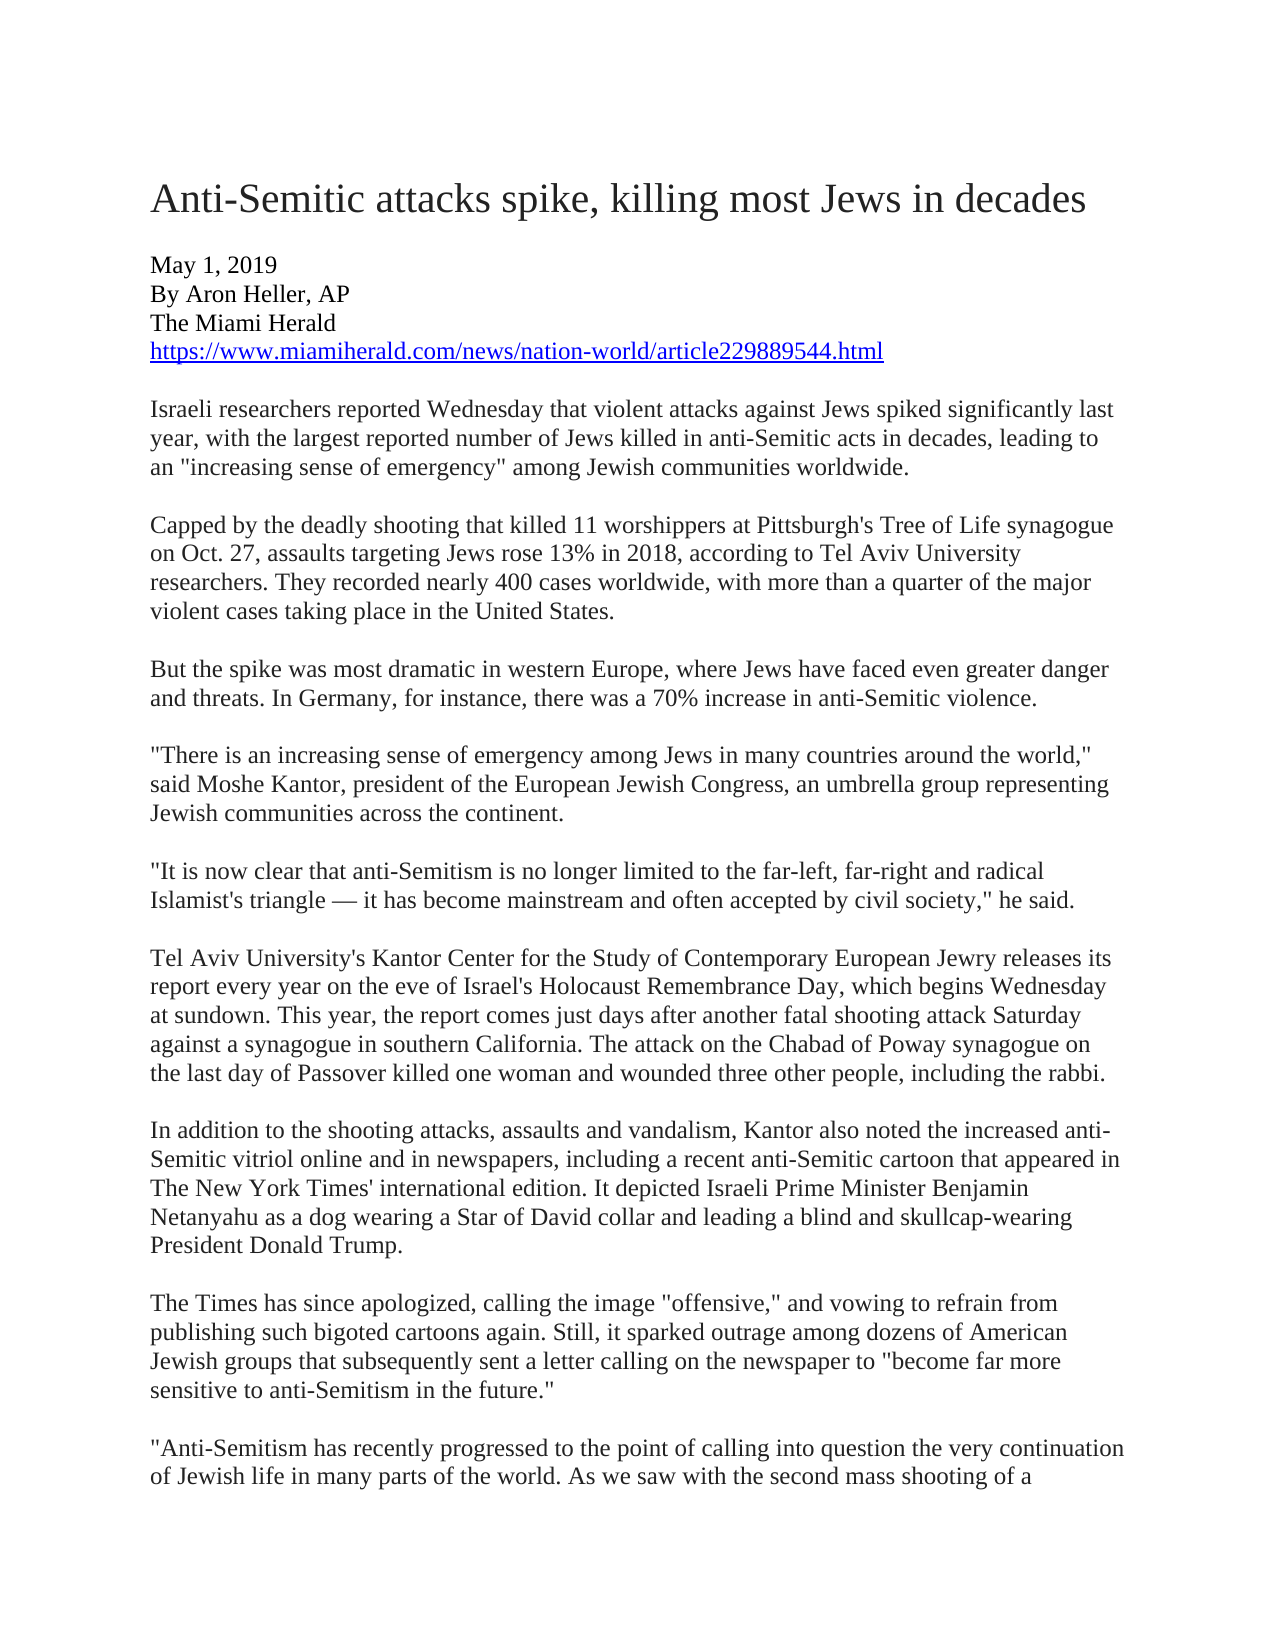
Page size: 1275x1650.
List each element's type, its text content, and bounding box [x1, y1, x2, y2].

text In addition to the shooting attacks, assaults and vandalism, Kantor also noted the increased anti-Semitic vitriol online and in newspapers, including a recent anti-Semitic cartoon that appeared in The New York Times' international edition. It depicted Israeli Prime Minister Benjamin Netanyahu as a dog wearing a Star of David collar and leading a blind and skullcap-wearing President Donald Trump. [150, 1116, 1125, 1259]
text "There is an increasing sense of emergency among Jews in many countries around the world," said Moshe Kantor, president of the European Jewish Congress, an umbrella group representing Jewish communities across the continent. [150, 741, 1125, 827]
text Capped by the deadly shooting that killed 11 worshippers at Pittsburgh's Tree of Life synagogue on Oct. 27, assaults targeting Jews rose 13% in 2018, according to Tel Aviv University researchers. They recorded nearly 400 cases worldwide, with more than a quarter of the major violent cases taking place in the United States. [150, 510, 1125, 625]
text But the spike was most dramatic in western Europe, where Jews have faced even greater danger and threats. In Germany, for instance, there was a 70% increase in anti-Semitic violence. [150, 654, 1125, 711]
text The Times has since apologized, calling the image "offensive," and vowing to refrain from publishing such bigoted cartoons again. Still, it sparked outrage among dozens of American Jewish groups that subsequently sent a letter calling on the newspaper to "become far more sensitive to anti-Semitism in the future." [150, 1288, 1125, 1403]
text "It is now clear that anti-Semitism is no longer limited to the far-left, far-right and radical Islamist's triangle — it has become mainstream and often accepted by civil society," he said. [150, 856, 1125, 913]
text May 1, 2019 [150, 250, 1125, 279]
text The Miami Herald [150, 308, 1125, 336]
text Anti-Semitic attacks spike, killing most Jews in decades [150, 173, 1125, 221]
text By Aron Heller, AP [150, 279, 1125, 308]
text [150, 1433, 1125, 1490]
text Tel Aviv University's Kantor Center for the Study of Contemporary European Jewry releases its report every year on the eve of Israel's Holocaust Remembrance Day, which begins Wednesday at sundown. This year, the report comes just days after another fatal shooting attack Saturday against a synagogue in southern California. The attack on the Chabad of Poway synagogue on the last day of Passover killed one woman and wounded three other people, including the rabbi. [150, 943, 1125, 1086]
text https://www.miamiherald.com/news/nation-world/article229889544.html [150, 336, 1125, 365]
text Israeli researchers reported Wednesday that violent attacks against Jews spiked significantly last year, with the largest reported number of Jews killed in anti-Semitic acts in decades, leading to an "increasing sense of emergency" among Jewish communities worldwide. [150, 394, 1125, 481]
